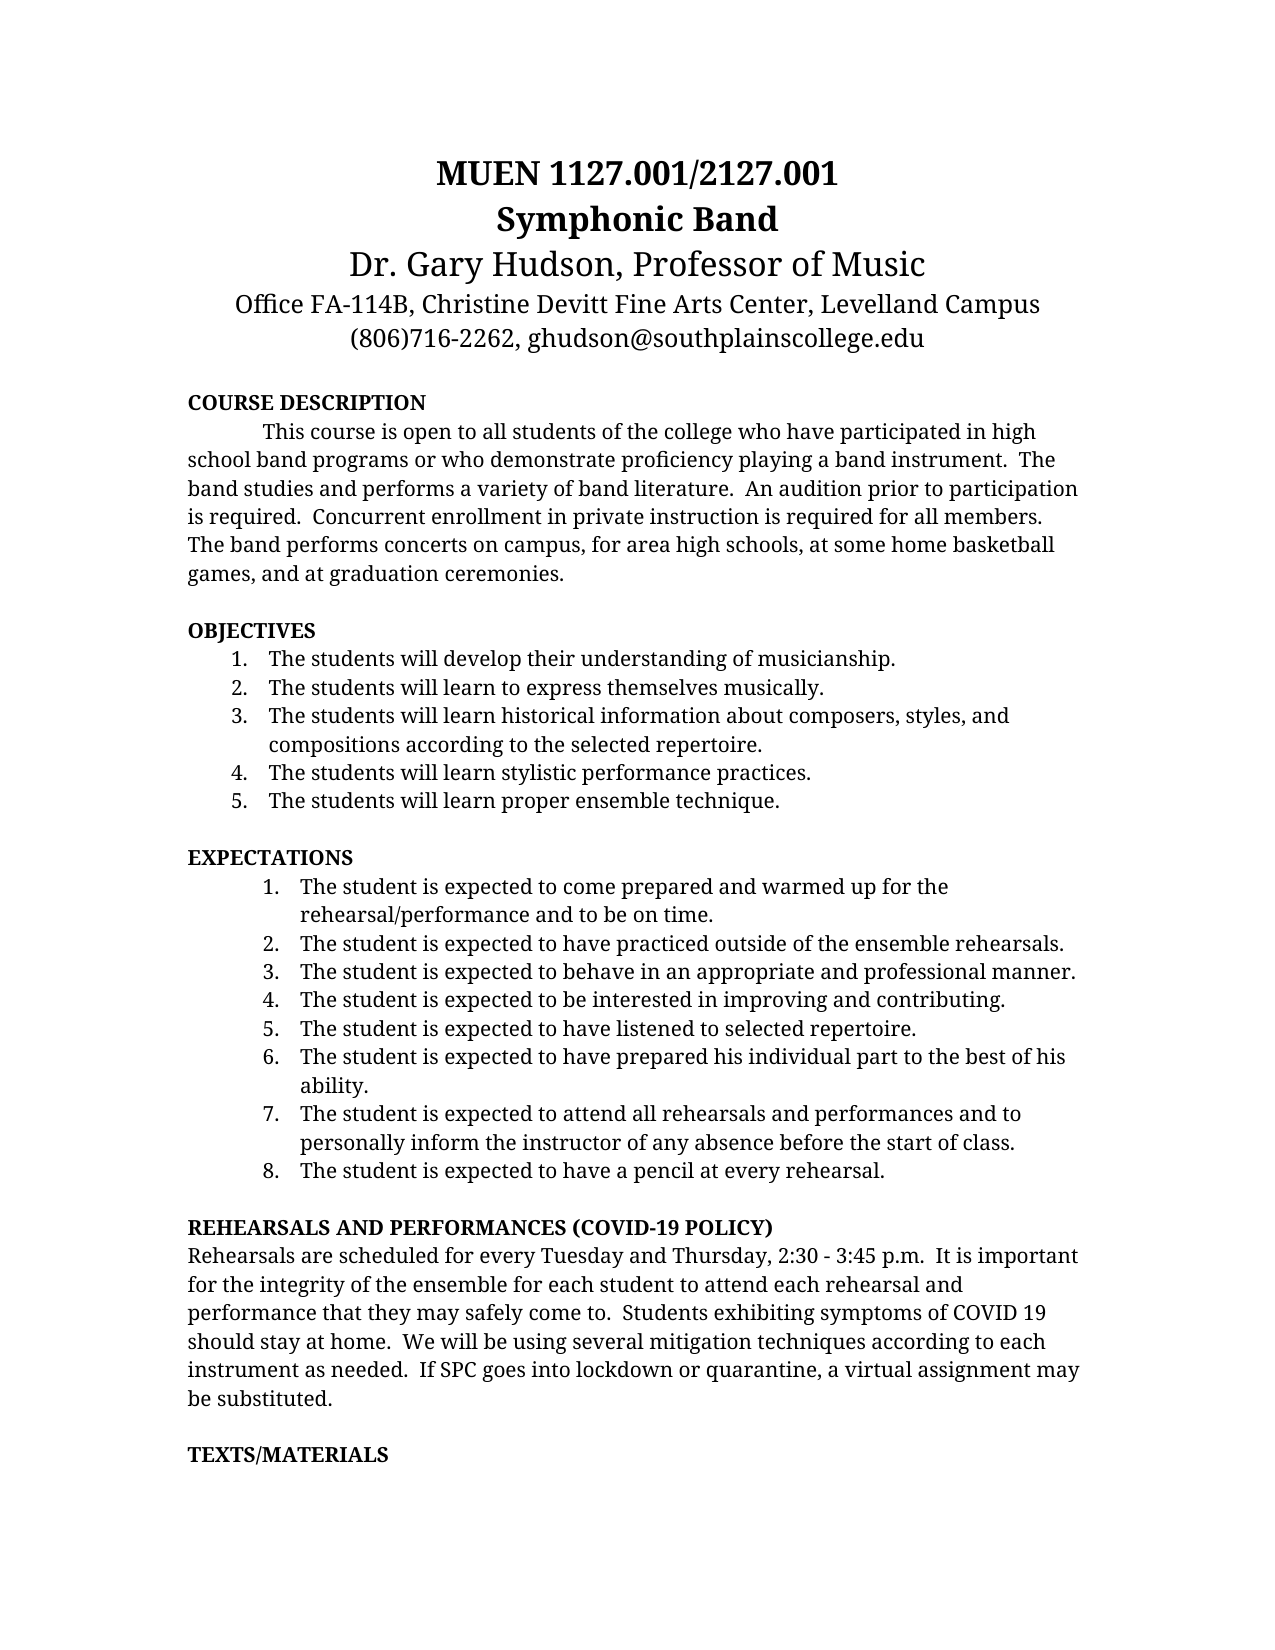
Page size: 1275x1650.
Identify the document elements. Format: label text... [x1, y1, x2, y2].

text OBJECTIVES [187, 616, 1087, 644]
list The student is expected to attend all rehearsals and performances and to personally inform the instructor of any absence before the start of class. [262, 1099, 1087, 1156]
list The students will learn stylistic performance practices. [231, 758, 1087, 787]
list The student is expected to have prepared his individual part to the best of his ability. [262, 1042, 1087, 1099]
text Office FA-114B, Christine Devitt Fine Arts Center, Levelland Campus [187, 286, 1087, 320]
list The students will learn proper ensemble technique. [231, 787, 1087, 815]
list The student is expected to be interested in improving and contributing. [262, 986, 1087, 1014]
text (806)716-2262, ghudson@southplainscollege.edu [187, 320, 1087, 354]
list The student is expected to have a pencil at every rehearsal. [262, 1156, 1087, 1185]
text Rehearsals are scheduled for every Tuesday and Thursday, 2:30 - 3:45 p.m. It is important for the integrity of the ensemble for each student to attend each rehearsal and performance that they may safely come to. Students exhibiting symptoms of COVID 19 should stay at home. We will be using several mitigation techniques according to each instrument as needed. If SPC goes into lockdown or quarantine, a virtual assignment may be substituted. [187, 1242, 1087, 1412]
text REHEARSALS AND PERFORMANCES (COVID-19 POLICY) [187, 1213, 1087, 1242]
text Dr. Gary Hudson, Professor of Music [187, 241, 1087, 286]
text EXPECTATIONS [187, 843, 1087, 872]
text Symphonic Band [187, 195, 1087, 241]
list The students will learn to express themselves musically. [231, 673, 1087, 701]
list The students will learn historical information about composers, styles, and compositions according to the selected repertoire. [231, 701, 1087, 758]
list The students will develop their understanding of musicianship. [231, 644, 1087, 673]
text This course is open to all students of the college who have participated in high school band programs or who demonstrate proficiency playing a band instrument. The band studies and performs a variety of band literature. An audition prior to participation is required. Concurrent enrollment in private instruction is required for all members. The band performs concerts on campus, for area high schools, at some home basketball games, and at graduation ceremonies. [187, 417, 1087, 587]
list The student is expected to behave in an appropriate and professional manner. [262, 957, 1087, 986]
text COURSE DESCRIPTION [187, 388, 1087, 417]
text MUEN 1127.001/2127.001 [187, 150, 1087, 195]
list The student is expected to have listened to selected repertoire. [262, 1014, 1087, 1042]
list The student is expected to come prepared and warmed up for the rehearsal/performance and to be on time. [262, 872, 1087, 929]
list The student is expected to have practiced outside of the ensemble rehearsals. [262, 929, 1087, 957]
text TEXTS/MATERIALS [187, 1441, 1087, 1469]
